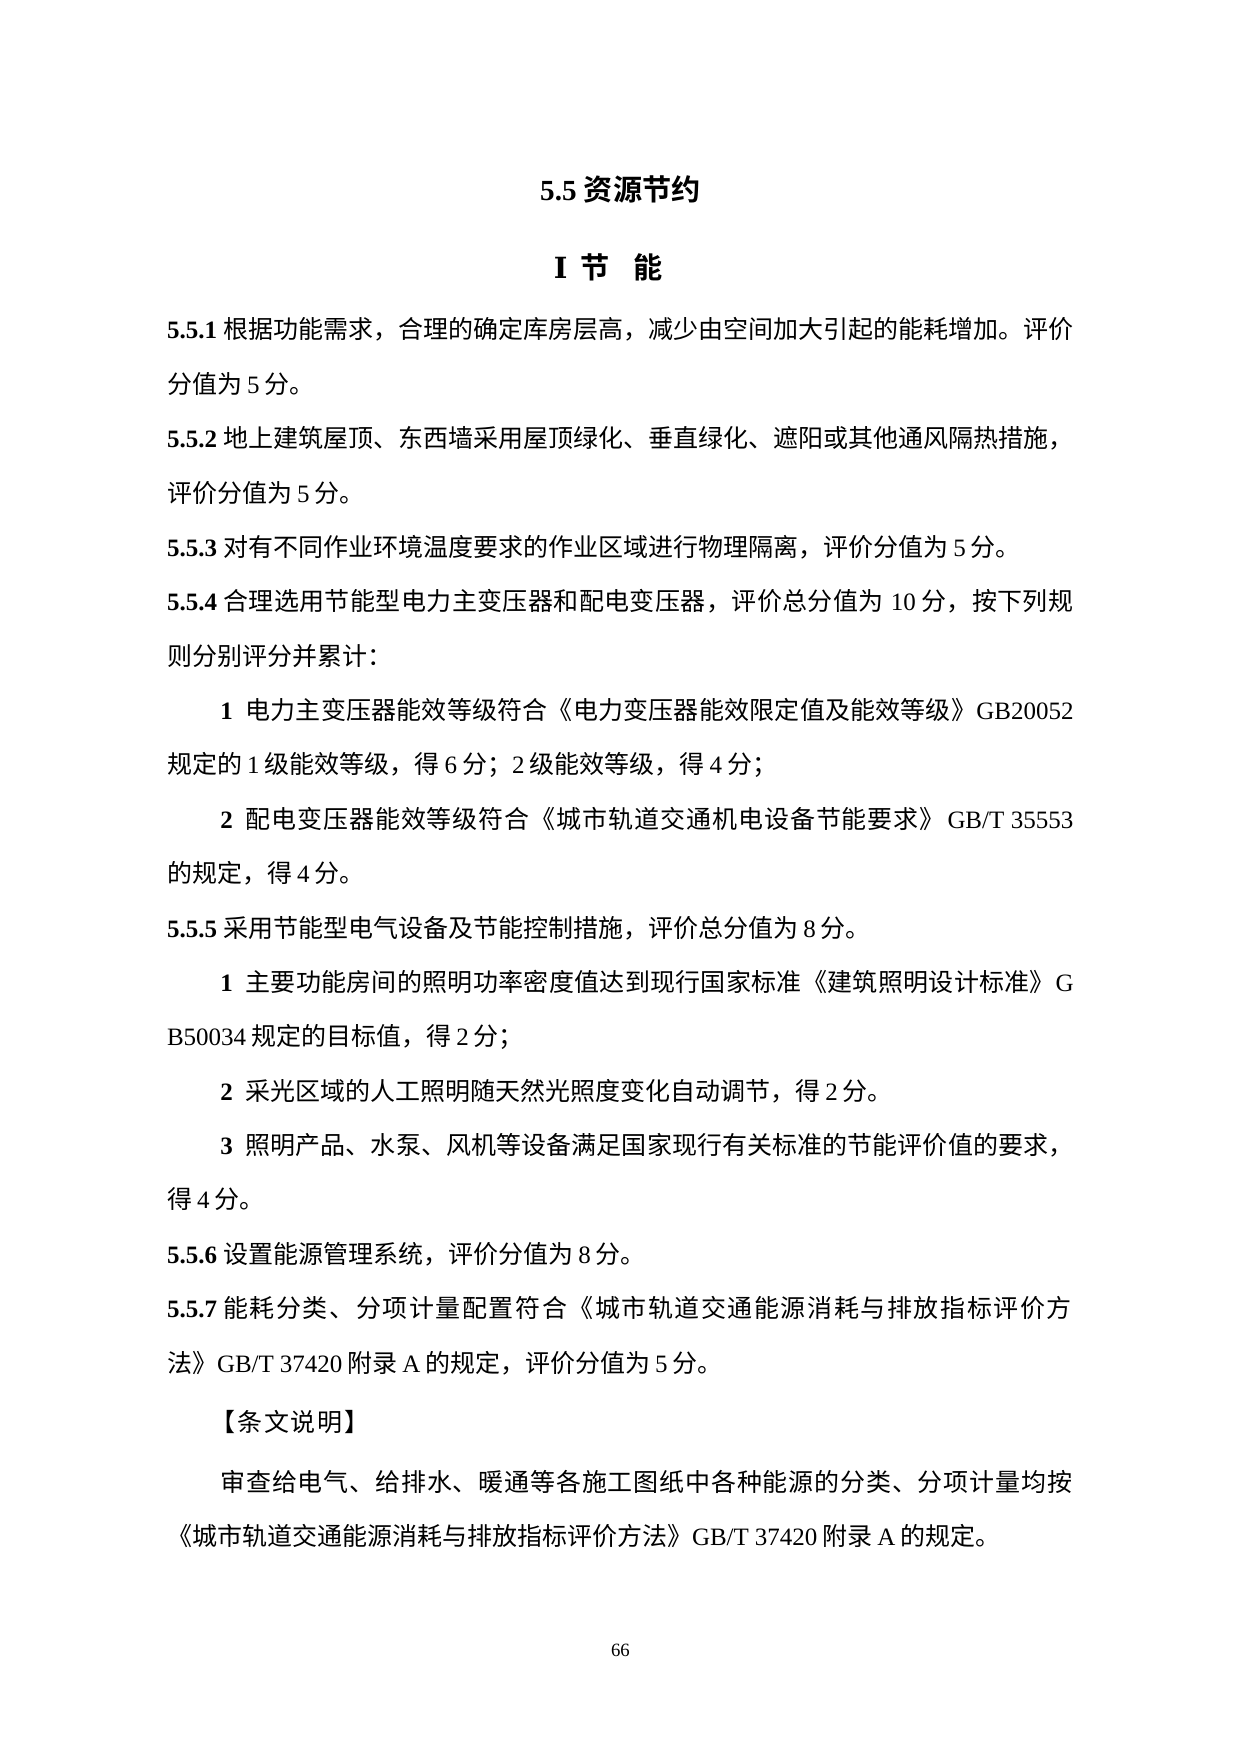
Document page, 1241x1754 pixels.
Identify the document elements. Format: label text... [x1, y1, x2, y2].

subtitle 资源节约 [167, 166, 1073, 208]
subtitle 配电变压器能效等级符合《城市轨道交通机电设备节能要求》GB/T 35553的规定，得4分。 [167, 799, 1073, 890]
subtitle 地上建筑屋顶、东西墙采用屋顶绿化、垂直绿化、遮阳或其他通风隔热措施，评价分值为5分。 [167, 419, 1073, 509]
subtitle 对有不同作业环境温度要求的作业区域进行物理隔离，评价分值为5分。 [167, 527, 1073, 564]
subtitle 根据功能需求，合理的确定库房层高，减少由空间加大引起的能耗增加。评价分值为5分。 [167, 310, 1073, 401]
subtitle 合理选用节能型电力主变压器和配电变压器，评价总分值为10分，按下列规则分别评分并累计： [167, 582, 1073, 672]
text Ⅰ 节能 [167, 242, 1073, 289]
text 【条文说明】 [167, 1397, 1073, 1444]
text 审查给电气、给排水、暖通等各施工图纸中各种能源的分类、分项计量均按《城市轨道交通能源消耗与排放指标评价方法》GB/T 37420附录A的规定。 [167, 1462, 1073, 1553]
subtitle 电力主变压器能效等级符合《电力变压器能效限定值及能效等级》GB20052规定的1级能效等级，得6分；2级能效等级，得4分； [167, 691, 1073, 781]
subtitle 采用节能型电气设备及节能控制措施，评价总分值为8分。 [167, 908, 1073, 944]
subtitle 采光区域的人工照明随天然光照度变化自动调节，得2分。 [167, 1071, 1073, 1107]
subtitle 主要功能房间的照明功率密度值达到现行国家标准《建筑照明设计标准》GB50034规定的目标值，得2分； [167, 962, 1073, 1053]
subtitle 照明产品、水泵、风机等设备满足国家现行有关标准的节能评价值的要求，得4分。 [167, 1126, 1073, 1216]
subtitle 能耗分类、分项计量配置符合《城市轨道交通能源消耗与排放指标评价方法》GB/T 37420附录A的规定，评价分值为5分。 [167, 1289, 1073, 1379]
subtitle 设置能源管理系统，评价分值为8分。 [167, 1234, 1073, 1271]
